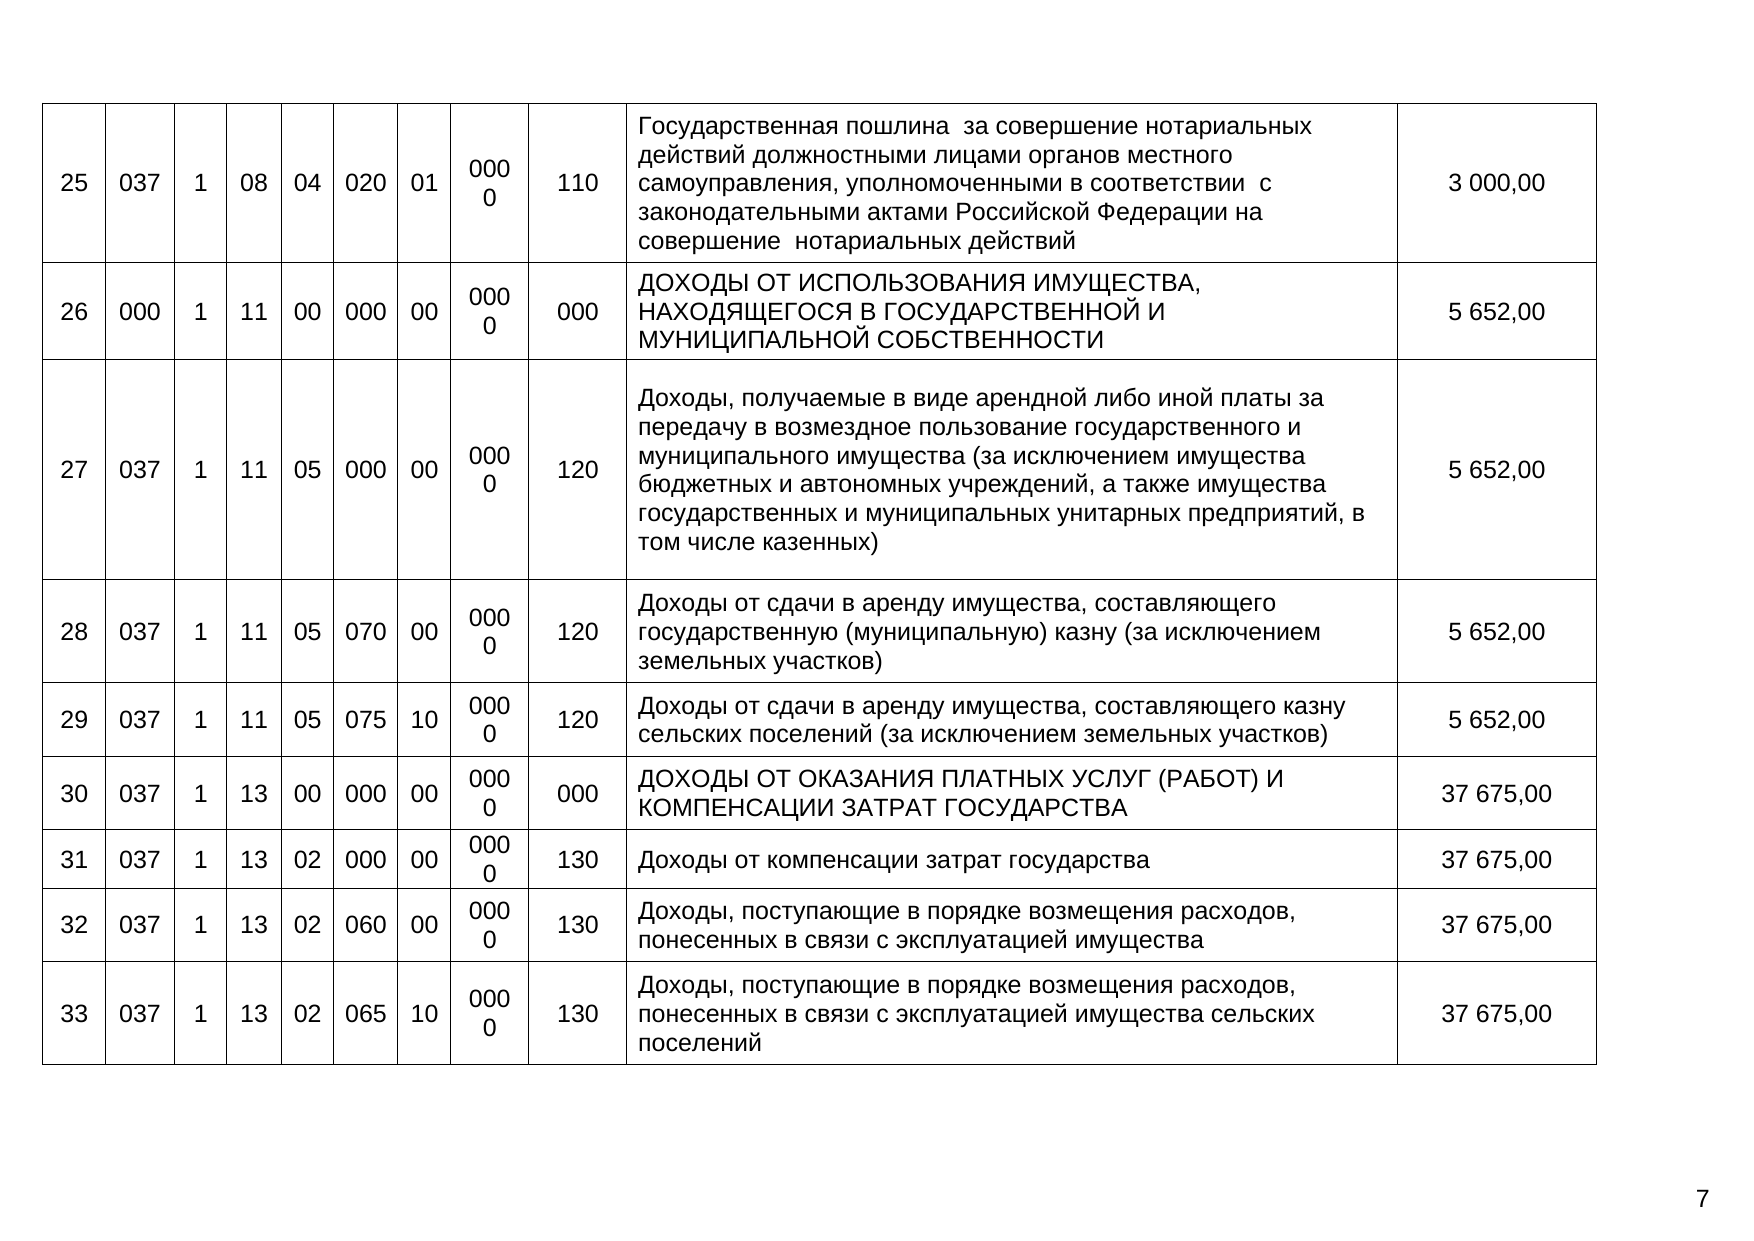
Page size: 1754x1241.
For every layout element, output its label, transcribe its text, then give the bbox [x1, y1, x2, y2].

table_cell 00 [398, 263, 450, 359]
table_cell 37 675,00 [1398, 889, 1596, 961]
table_cell 37 675,00 [1398, 757, 1596, 829]
table_cell 000 [529, 263, 626, 359]
table_cell 1 [175, 263, 226, 359]
table_cell 00 [398, 830, 450, 888]
table_cell 070 [334, 580, 397, 682]
table_cell 37 675,00 [1398, 962, 1596, 1064]
table_cell 1 [175, 757, 226, 829]
table_cell 037 [106, 580, 174, 682]
table_cell 130 [529, 889, 626, 961]
table_cell 0000 [451, 683, 528, 756]
table_cell Доходы от сдачи в аренду имущества, составляющего казну сельских поселений (за исключением земельных участков) [627, 683, 1397, 756]
table_cell 29 [43, 683, 105, 756]
table_cell Доходы, поступающие в порядке возмещения расходов, понесенных в связи с эксплуатацией имущества [627, 889, 1397, 961]
table_cell 1 [175, 580, 226, 682]
table_cell 060 [334, 889, 397, 961]
table_cell Доходы от компенсации затрат государства [627, 830, 1397, 888]
table_cell 02 [282, 889, 333, 961]
table_cell 11 [227, 683, 281, 756]
table_cell 00 [398, 360, 450, 579]
table_cell 065 [334, 962, 397, 1064]
table_cell 00 [282, 263, 333, 359]
table_cell 037 [106, 104, 174, 262]
table_cell 5 652,00 [1398, 683, 1596, 756]
table_cell 037 [106, 360, 174, 579]
table_cell 0000 [451, 263, 528, 359]
table_cell 11 [227, 580, 281, 682]
table_cell 5 652,00 [1398, 580, 1596, 682]
table_cell 5 652,00 [1398, 263, 1596, 359]
table_cell 10 [398, 683, 450, 756]
table_cell 120 [529, 360, 626, 579]
table_cell 0000 [451, 962, 528, 1064]
table_cell 037 [106, 830, 174, 888]
table_cell 05 [282, 683, 333, 756]
table_cell ДОХОДЫ ОТ ОКАЗАНИЯ ПЛАТНЫХ УСЛУГ (РАБОТ) И КОМПЕНСАЦИИ ЗАТРАТ ГОСУДАРСТВА [627, 757, 1397, 829]
table_cell 13 [227, 962, 281, 1064]
table_cell 037 [106, 889, 174, 961]
table_cell 00 [398, 889, 450, 961]
table_cell 110 [529, 104, 626, 262]
table_cell 13 [227, 830, 281, 888]
table_cell 000 [529, 757, 626, 829]
table_cell 00 [398, 757, 450, 829]
table_cell 05 [282, 360, 333, 579]
table_cell 0000 [451, 830, 528, 888]
table_cell Доходы от сдачи в аренду имущества, составляющего государственную (муниципальную) казну (за исключением земельных участков) [627, 580, 1397, 682]
table_cell 020 [334, 104, 397, 262]
table_cell 13 [227, 757, 281, 829]
table_cell 000 [334, 263, 397, 359]
table_cell 1 [175, 889, 226, 961]
table_cell 02 [282, 962, 333, 1064]
table_cell 31 [43, 830, 105, 888]
table_cell 28 [43, 580, 105, 682]
table_cell 25 [43, 104, 105, 262]
table_cell 01 [398, 104, 450, 262]
table_cell 0000 [451, 889, 528, 961]
table_cell 1 [175, 962, 226, 1064]
table_cell 037 [106, 757, 174, 829]
table_cell 0000 [451, 757, 528, 829]
table_cell 30 [43, 757, 105, 829]
table_cell 1 [175, 104, 226, 262]
table_cell 11 [227, 263, 281, 359]
table_cell 05 [282, 580, 333, 682]
table_cell 32 [43, 889, 105, 961]
table_cell 00 [282, 757, 333, 829]
table_cell 000 [334, 360, 397, 579]
table_cell 1 [175, 830, 226, 888]
table_cell ДОХОДЫ ОТ ИСПОЛЬЗОВАНИЯ ИМУЩЕСТВА, НАХОДЯЩЕГОСЯ В ГОСУДАРСТВЕННОЙ И МУНИЦИПАЛЬНОЙ СОБСТВЕННОСТИ [627, 263, 1397, 359]
table_cell 37 675,00 [1398, 830, 1596, 888]
table_cell 00 [398, 580, 450, 682]
table_cell 000 [334, 757, 397, 829]
table_cell 0000 [451, 360, 528, 579]
table_cell 5 652,00 [1398, 360, 1596, 579]
table_cell 037 [106, 683, 174, 756]
table_cell 13 [227, 889, 281, 961]
table_cell 26 [43, 263, 105, 359]
table_cell 04 [282, 104, 333, 262]
table_cell 000 [334, 830, 397, 888]
table_cell 000 [106, 263, 174, 359]
table_cell 10 [398, 962, 450, 1064]
table_cell 130 [529, 830, 626, 888]
table_cell Доходы, поступающие в порядке возмещения расходов, понесенных в связи с эксплуатацией имущества сельских поселений [627, 962, 1397, 1064]
table_cell 27 [43, 360, 105, 579]
table_cell 1 [175, 360, 226, 579]
table_cell 037 [106, 962, 174, 1064]
table_cell 08 [227, 104, 281, 262]
table_cell 11 [227, 360, 281, 579]
table_cell 3 000,00 [1398, 104, 1596, 262]
table_cell Доходы, получаемые в виде арендной либо иной платы за передачу в возмездное пользование государственного и муниципального имущества (за исключением имущества бюджетных и автономных учреждений, а также имущества государственных и муниципальных унитарных предприятий, в том числе казенных) [627, 360, 1397, 579]
table_cell 0000 [451, 580, 528, 682]
table_cell 120 [529, 580, 626, 682]
table_cell 02 [282, 830, 333, 888]
table_cell 120 [529, 683, 626, 756]
table_cell 1 [175, 683, 226, 756]
table_cell 075 [334, 683, 397, 756]
table_cell Государственная пошлина за совершение нотариальных действий должностными лицами органов местного самоуправления, уполномоченными в соответствии с законодательными актами Российской Федерации на совершение нотариальных действий [627, 104, 1397, 262]
table_cell 0000 [451, 104, 528, 262]
table_cell 130 [529, 962, 626, 1064]
table_cell 33 [43, 962, 105, 1064]
